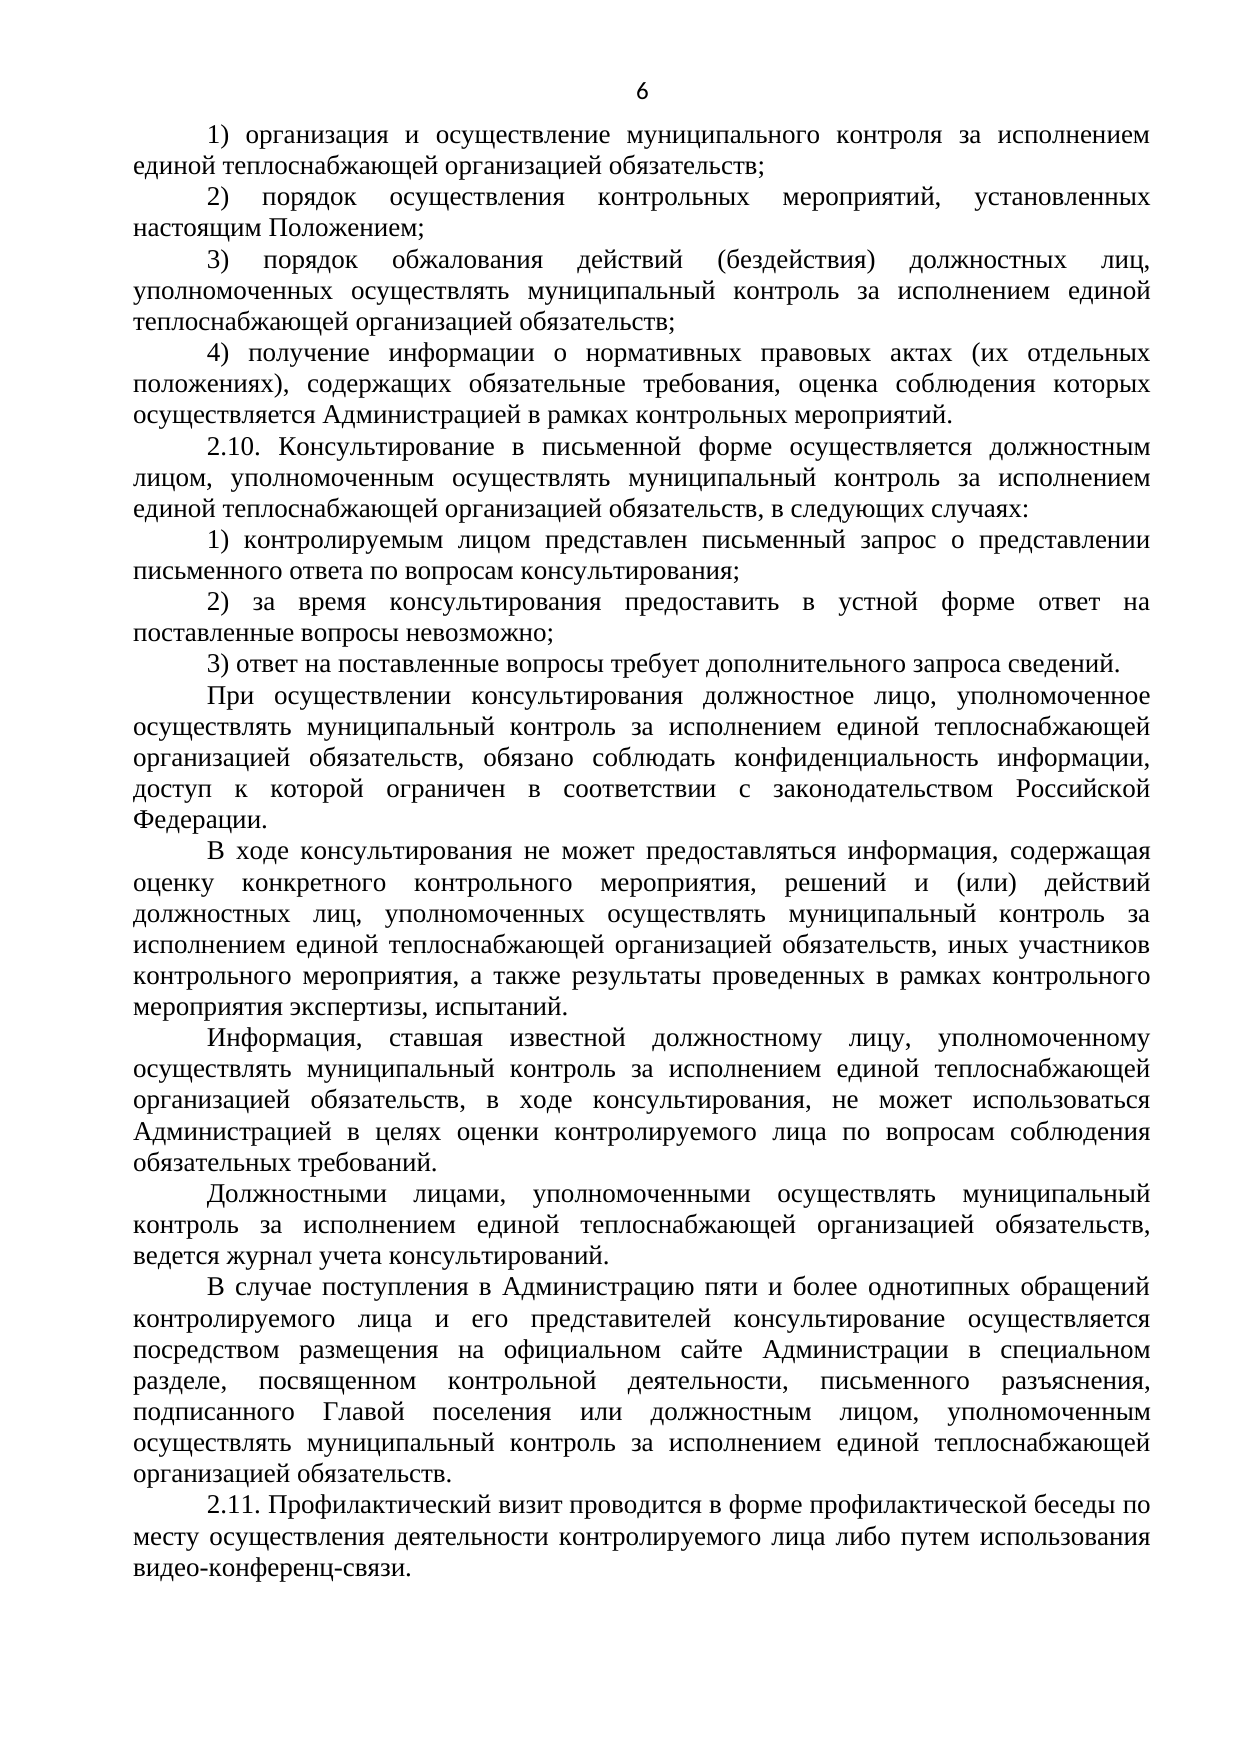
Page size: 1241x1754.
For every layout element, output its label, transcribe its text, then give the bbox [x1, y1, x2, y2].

text Информация, ставшая известной должностному лицу, уполномоченному осуществлять муниципальный контроль за исполнением единой теплоснабжающей организацией обязательств, в ходе консультирования, не может использоваться Администрацией в целях оценки контролируемого лица по вопросам соблюдения обязательных требований. [133, 1021, 1152, 1177]
text 1) контролируемым лицом представлен письменный запрос о представлении письменного ответа по вопросам консультирования; [133, 523, 1152, 585]
text 3) ответ на поставленные вопросы требует дополнительного запроса сведений. [133, 648, 1152, 679]
text 1) организация и осуществление муниципального контроля за исполнением единой теплоснабжающей организацией обязательств; [133, 118, 1152, 180]
text При осуществлении консультирования должностное лицо, уполномоченное осуществлять муниципальный контроль за исполнением единой теплоснабжающей организацией обязательств, обязано соблюдать конфиденциальность информации, доступ к которой ограничен в соответствии с законодательством Российской Федерации. [133, 679, 1152, 834]
text В ходе консультирования не может предоставляться информация, содержащая оценку конкретного контрольного мероприятия, решений и (или) действий должностных лиц, уполномоченных осуществлять муниципальный контроль за исполнением единой теплоснабжающей организацией обязательств, иных участников контрольного мероприятия, а также результаты проведенных в рамках контрольного мероприятия экспертизы, испытаний. [133, 834, 1152, 1021]
text 2) за время консультирования предоставить в устной форме ответ на поставленные вопросы невозможно; [133, 585, 1152, 648]
text 4) получение информации о нормативных правовых актах (их отдельных положениях), содержащих обязательные требования, оценка соблюдения которых осуществляется Администрацией в рамках контрольных мероприятий. [133, 336, 1152, 429]
text 2) порядок осуществления контрольных мероприятий, установленных настоящим Положением; [133, 180, 1152, 243]
text Должностными лицами, уполномоченными осуществлять муниципальный контроль за исполнением единой теплоснабжающей организацией обязательств, ведется журнал учета консультирований. [133, 1177, 1152, 1271]
text В случае поступления в Администрацию пяти и более однотипных обращений контролируемого лица и его представителей консультирование осуществляется посредством размещения на официальном сайте Администрации в специальном разделе, посвященном контрольной деятельности, письменного разъяснения, подписанного Главой поселения или должностным лицом, уполномоченным осуществлять муниципальный контроль за исполнением единой теплоснабжающей организацией обязательств. [133, 1271, 1152, 1488]
text 2.10. Консультирование в письменной форме осуществляется должностным лицом, уполномоченным осуществлять муниципальный контроль за исполнением единой теплоснабжающей организацией обязательств, в следующих случаях: [133, 429, 1152, 523]
text 3) порядок обжалования действий (бездействия) должностных лиц, уполномоченных осуществлять муниципальный контроль за исполнением единой теплоснабжающей организацией обязательств; [133, 243, 1152, 336]
text 2.11. Профилактический визит проводится в форме профилактической беседы по месту осуществления деятельности контролируемого лица либо путем использования видео-конференц-связи. [133, 1488, 1152, 1582]
